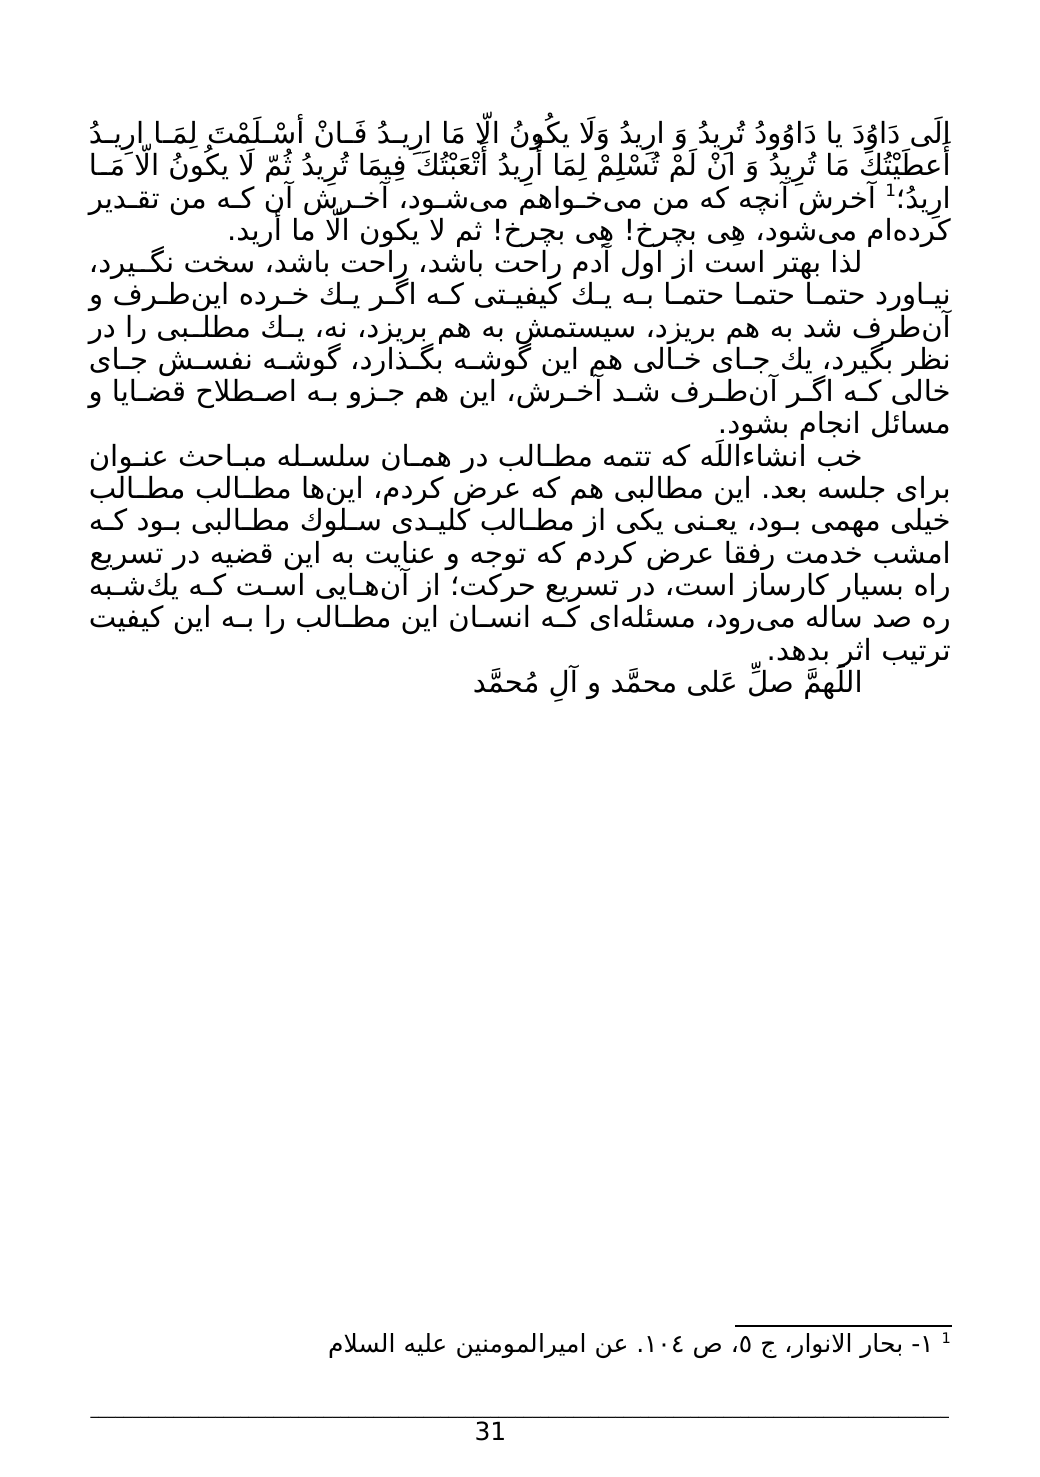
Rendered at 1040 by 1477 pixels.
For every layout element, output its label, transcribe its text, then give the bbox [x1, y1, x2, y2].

text لذا بهتر است از اول آدم راحت باشد، راحت باشد، سخت نگیرد، نیاورد حتما حتما حتما به یك كیفیتی كه اگر یك خرده این‌طرف و آن‌طرف شد به هم بریزد، سیستمش به هم بریزد، نه، یك مطلبی را در نظر بگیرد، یك جای خالی هم این گوشه بگذارد، گوشه نفسش جای خالی كه اگر آن‌طرف شد آخرش، این هم جزو به اصطلاح قضایا و مسائل انجام بشود. [89, 247, 951, 441]
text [89, 118, 951, 247]
text اللَهمَّ صلِّ عَلی محمَّد و آلِ مُحمَّد [89, 667, 951, 699]
text خب انشاءاللَه كه تتمه مطالب در همان سلسله مباحث عنوان برای جلسه بعد. این مطالبی هم كه عرض كردم، این‌ها مطالب مطالب خیلی مهمی بود، یعنی یكی از مطالب كلیدی سلوك مطالبی بود كه امشب خدمت رفقا عرض كردم كه توجه و عنایت به این قضیه در تسریع راه بسیار كارساز است، در تسریع حركت؛ از آن‌هایی است كه یك‌شبه ره صد ساله می‌رود، مسئله‌ای كه انسان این مطالب را به این كیفیت ترتیب اثر بدهد. [89, 441, 951, 667]
